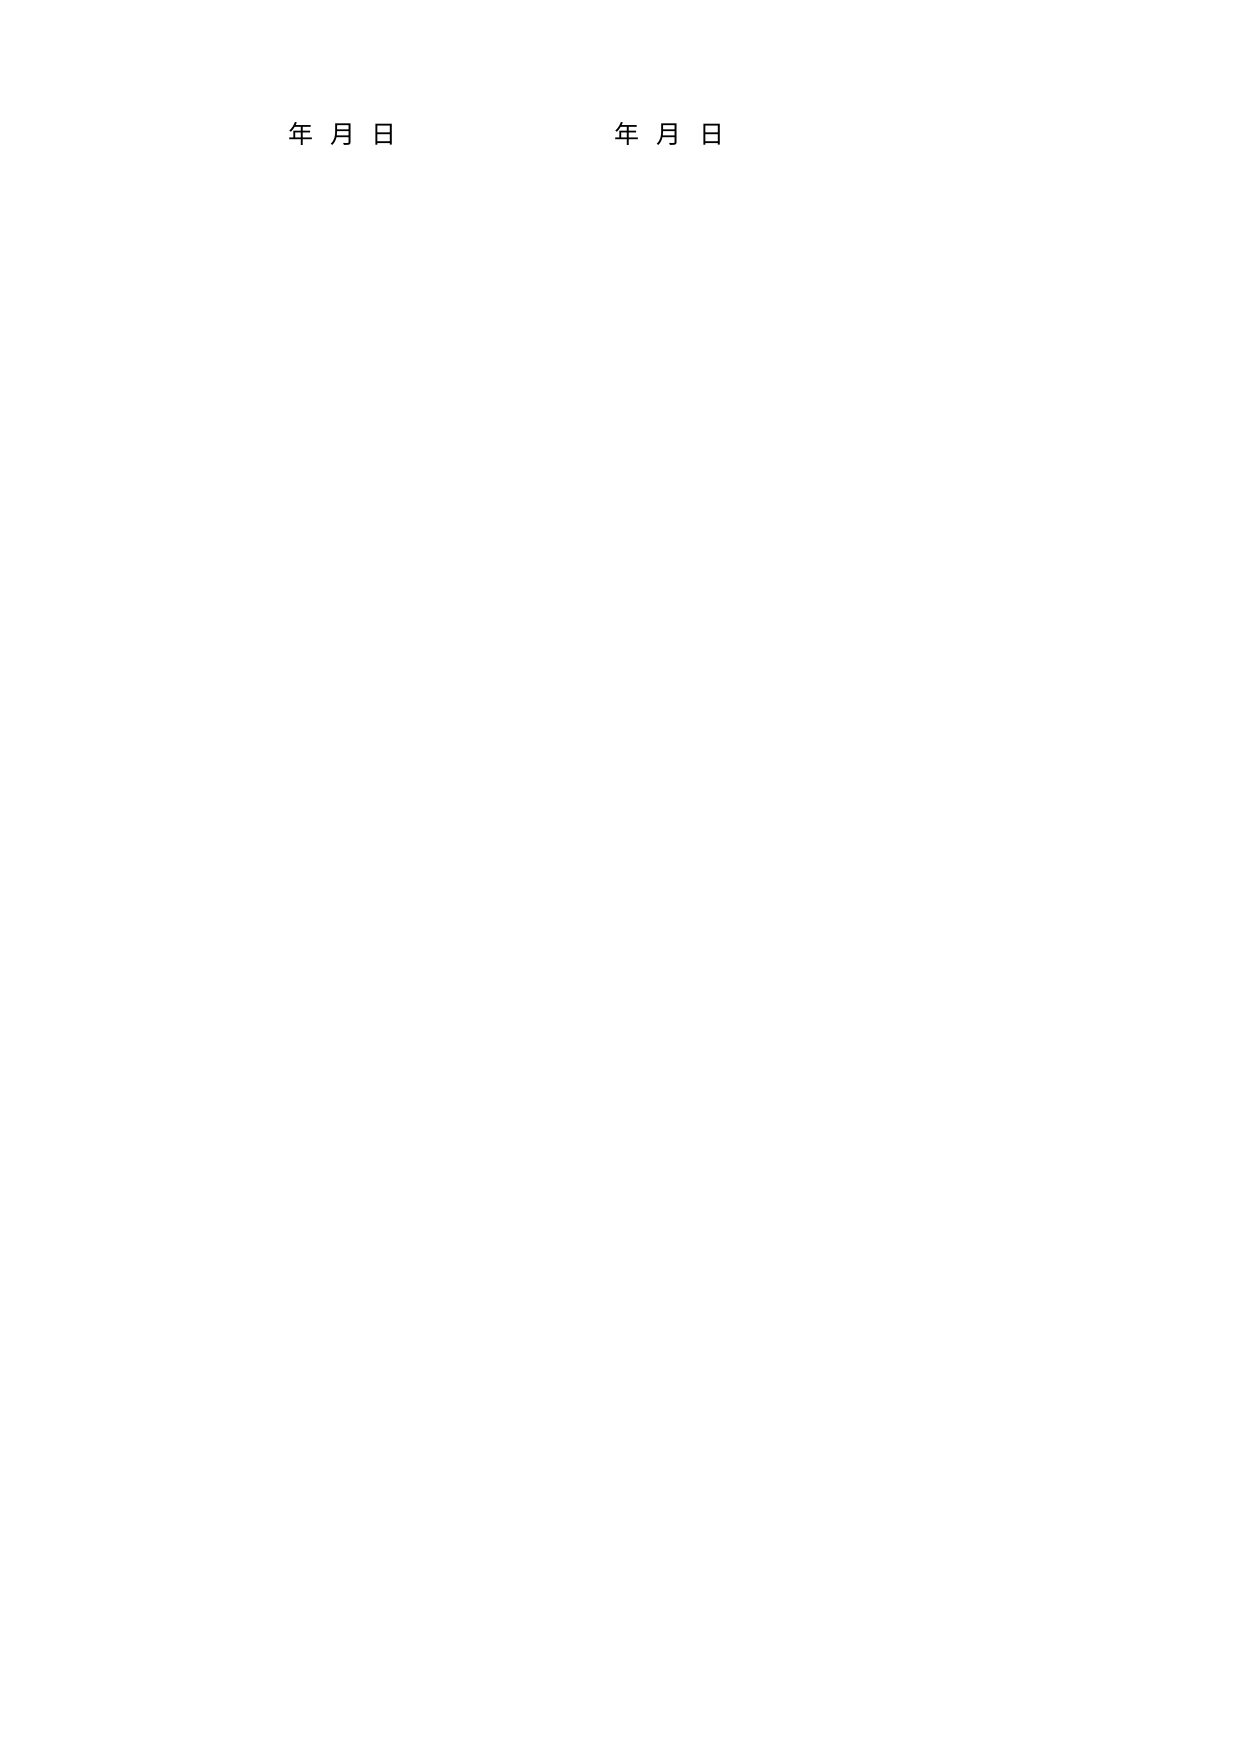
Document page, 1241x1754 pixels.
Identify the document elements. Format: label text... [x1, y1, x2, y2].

text 年 月 日 年 月 日 [63, 118, 1177, 149]
